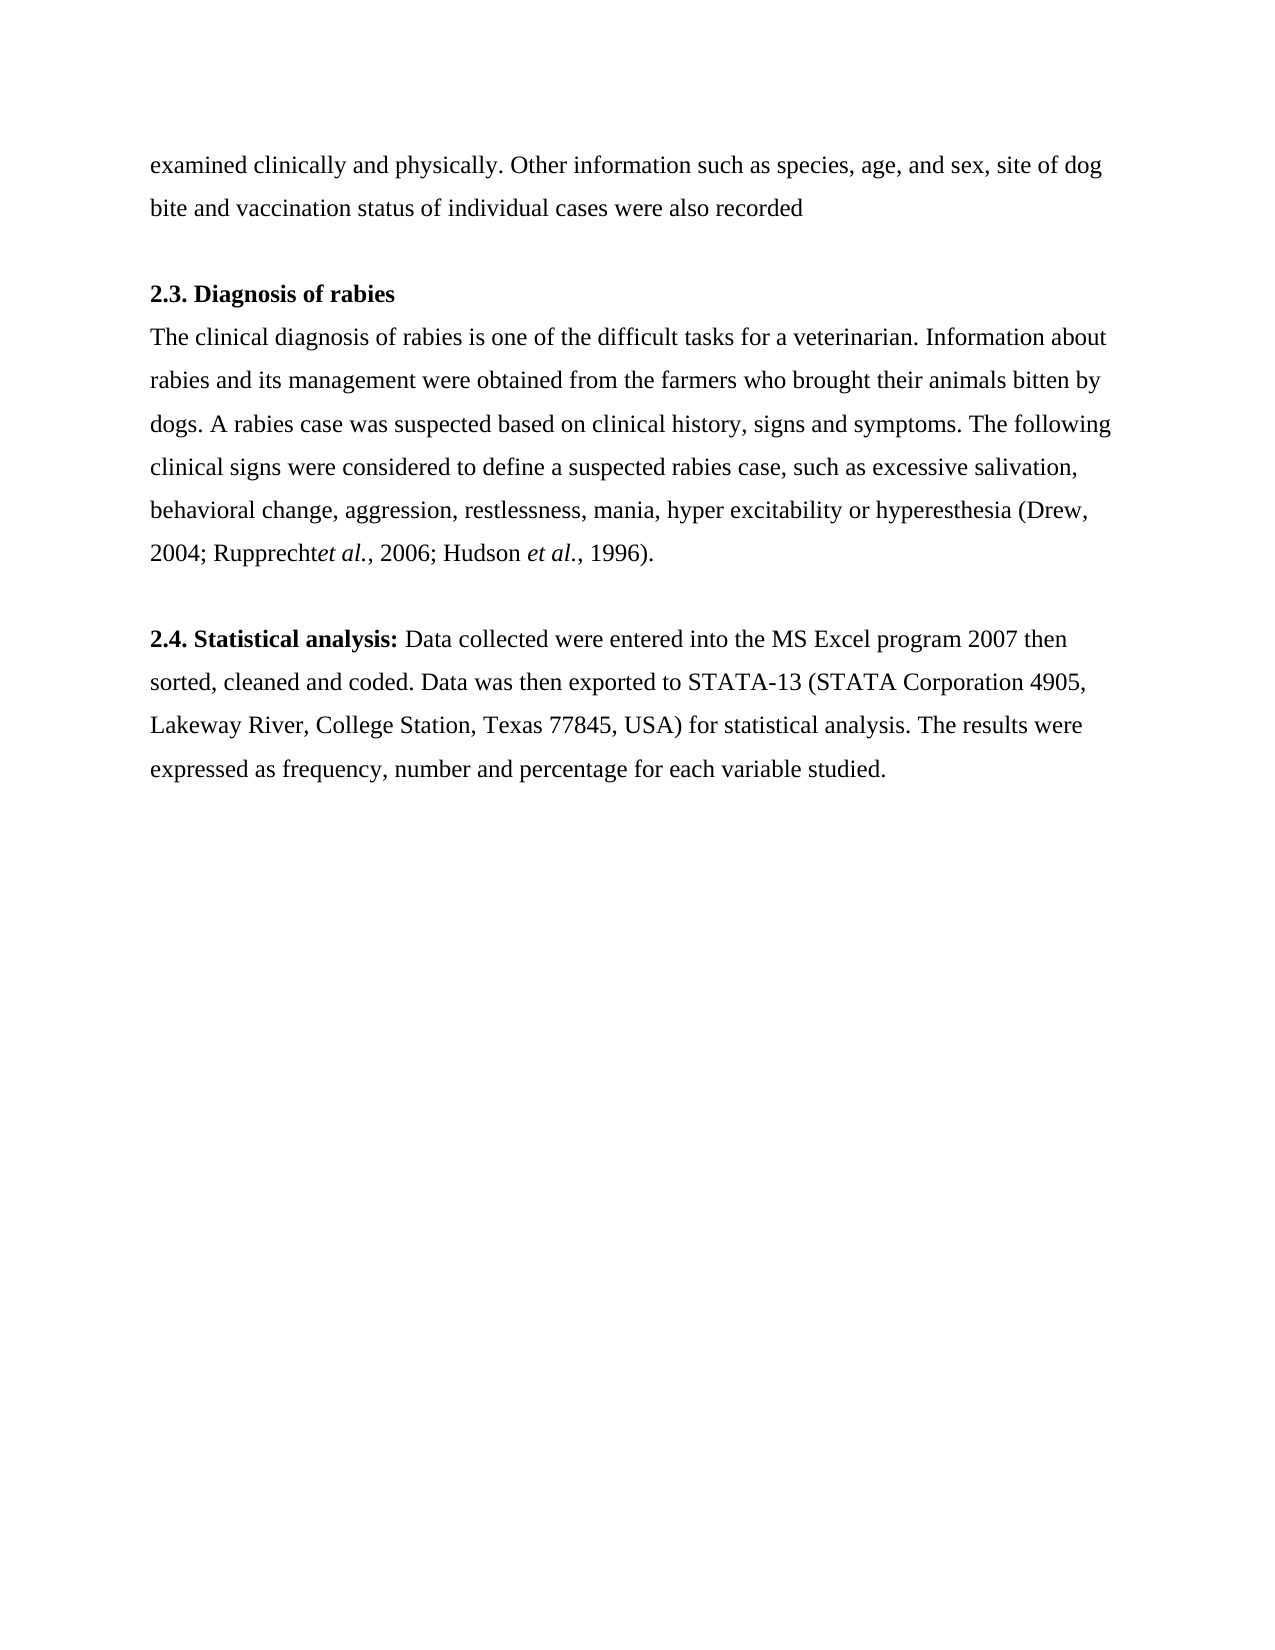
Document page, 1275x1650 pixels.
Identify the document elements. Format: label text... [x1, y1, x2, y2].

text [150, 150, 1125, 222]
text 2.4. Statistical analysis: Data collected were entered into the MS Excel program 2007 then sorted, cleaned and coded. Data was then exported to STATA-13 (STATA Corporation 4905, Lakeway River, College Station, Texas 77845, USA) for statistical analysis. The results were expressed as frequency, number and percentage for each variable studied. [150, 624, 1125, 782]
text 2.3. Diagnosis of rabies [150, 279, 1125, 308]
text The clinical diagnosis of rabies is one of the difficult tasks for a veterinarian. Information about rabies and its management were obtained from the farmers who brought their animals bitten by dogs. A rabies case was suspected based on clinical history, signs and symptoms. The following clinical signs were considered to define a suspected rabies case, such as excessive salivation, behavioral change, aggression, restlessness, mania, hyper excitability or hyperesthesia (Drew, 2004; Rupprechtet al., 2006; Hudson et al., 1996). [150, 322, 1125, 567]
